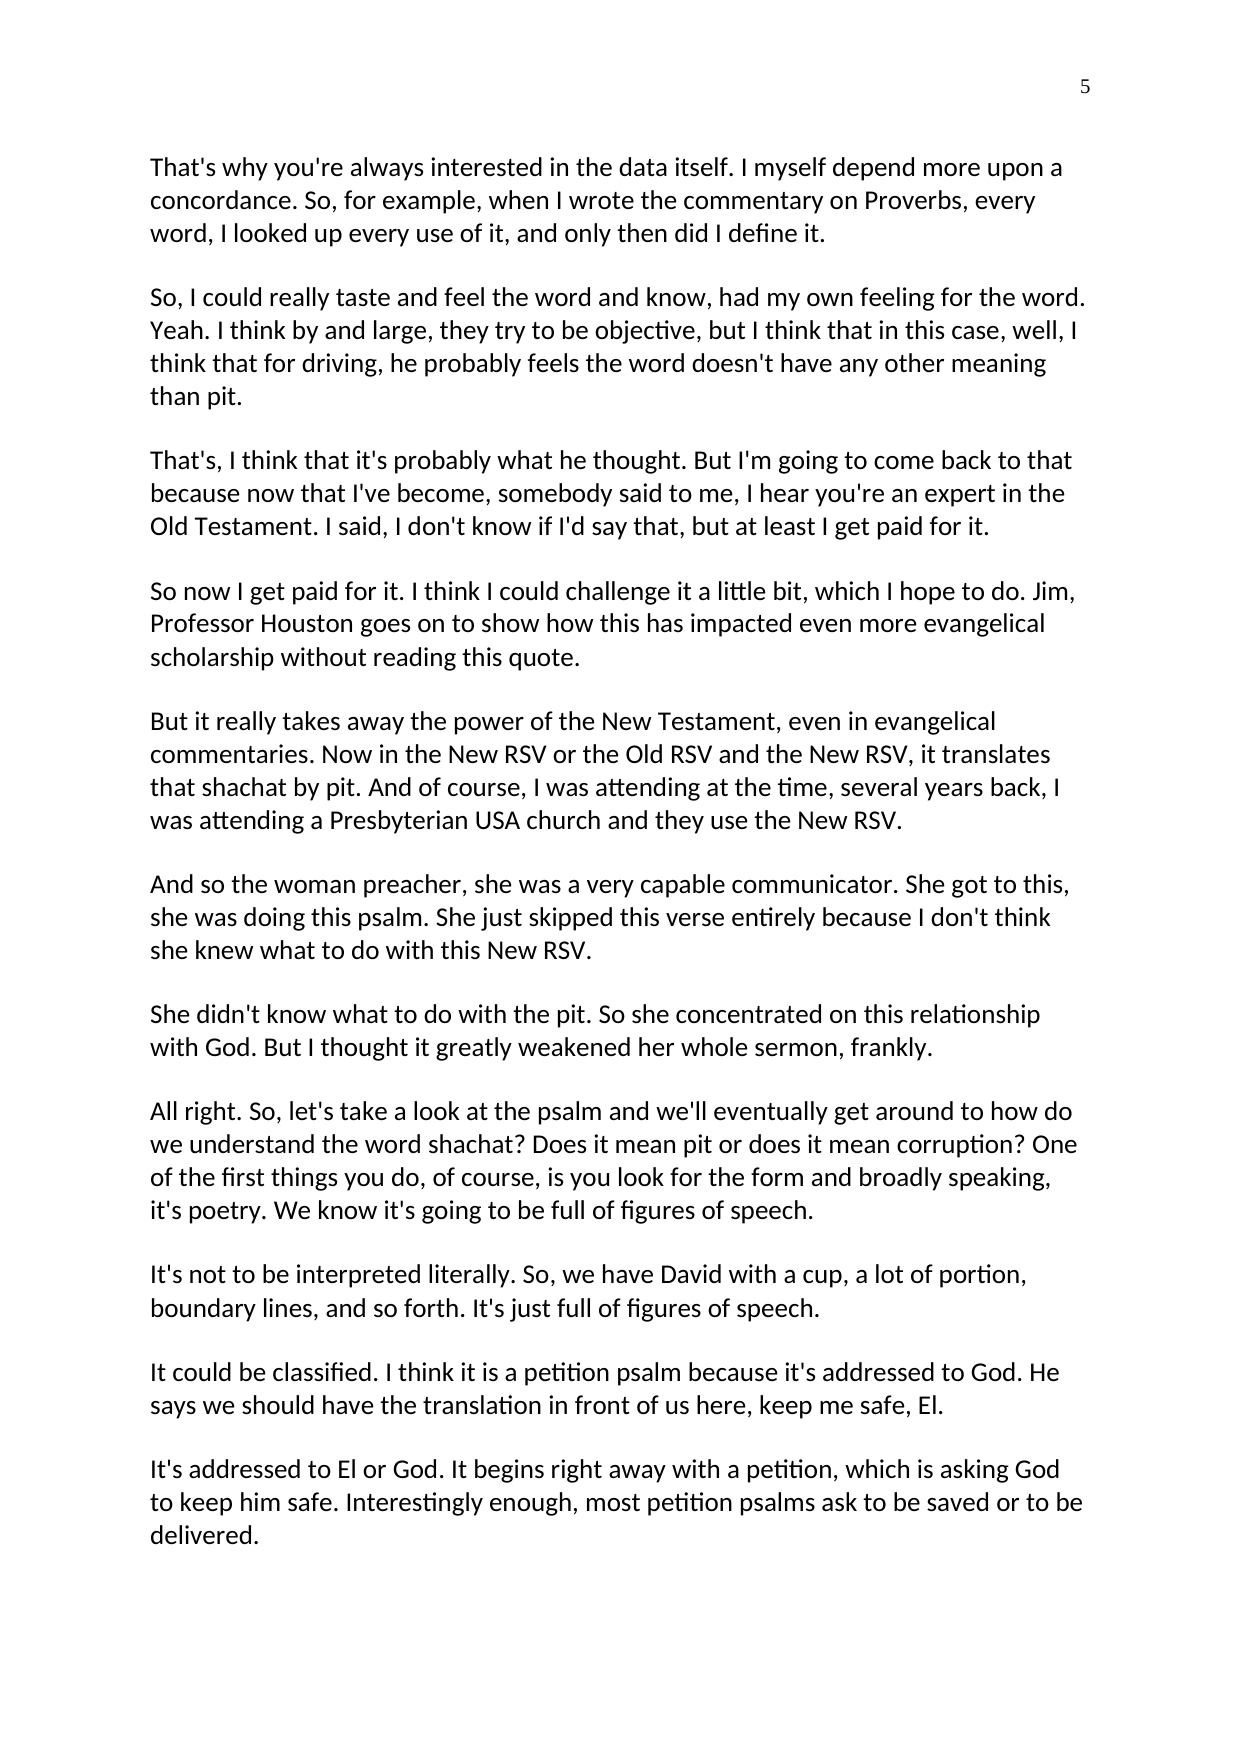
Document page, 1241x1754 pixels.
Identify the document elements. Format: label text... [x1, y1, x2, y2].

text So now I get paid for it. I think I could challenge it a little bit, which I hope to do. Jim, Professor Houston goes on to show how this has impacted even more evangelical scholarship without reading this quote. [150, 574, 1090, 673]
text All right. So, let's take a look at the psalm and we'll eventually get around to how do we understand the word shachat? Does it mean pit or does it mean corruption? One of the first things you do, of course, is you look for the form and broadly speaking, it's poetry. We know it's going to be full of figures of speech. [150, 1094, 1090, 1227]
text That's why you're always interested in the data itself. I myself depend more upon a concordance. So, for example, when I wrote the commentary on Proverbs, every word, I looked up every use of it, and only then did I define it. [150, 150, 1090, 249]
text That's, I think that it's probably what he thought. But I'm going to come back to that because now that I've become, somebody said to me, I hear you're an expert in the Old Testament. I said, I don't know if I'd say that, but at least I get paid for it. [150, 443, 1090, 542]
text It's not to be interpreted literally. So, we have David with a cup, a lot of portion, boundary lines, and so forth. It's just full of figures of speech. [150, 1258, 1090, 1324]
text She didn't know what to do with the pit. So she concentrated on this relationship with God. But I thought it greatly weakened her whole sermon, frankly. [150, 997, 1090, 1063]
text So, I could really taste and feel the word and know, had my own feeling for the word. Yeah. I think by and large, they try to be objective, but I think that in this case, well, I think that for driving, he probably feels the word doesn't have any other meaning than pit. [150, 280, 1090, 412]
text But it really takes away the power of the New Testament, even in evangelical commentaries. Now in the New RSV or the Old RSV and the New RSV, it translates that shachat by pit. And of course, I was attending at the time, several years back, I was attending a Presbyterian USA church and they use the New RSV. [150, 704, 1090, 836]
text And so the woman preacher, she was a very capable communicator. She got to this, she was doing this psalm. She just skipped this verse entirely because I don't think she knew what to do with this New RSV. [150, 867, 1090, 966]
text It's addressed to El or God. It begins right away with a petition, which is asking God to keep him safe. Interestingly enough, most petition psalms ask to be saved or to be delivered. [150, 1452, 1090, 1551]
text It could be classified. I think it is a petition psalm because it's addressed to God. He says we should have the translation in front of us here, keep me safe, El. [150, 1355, 1090, 1421]
